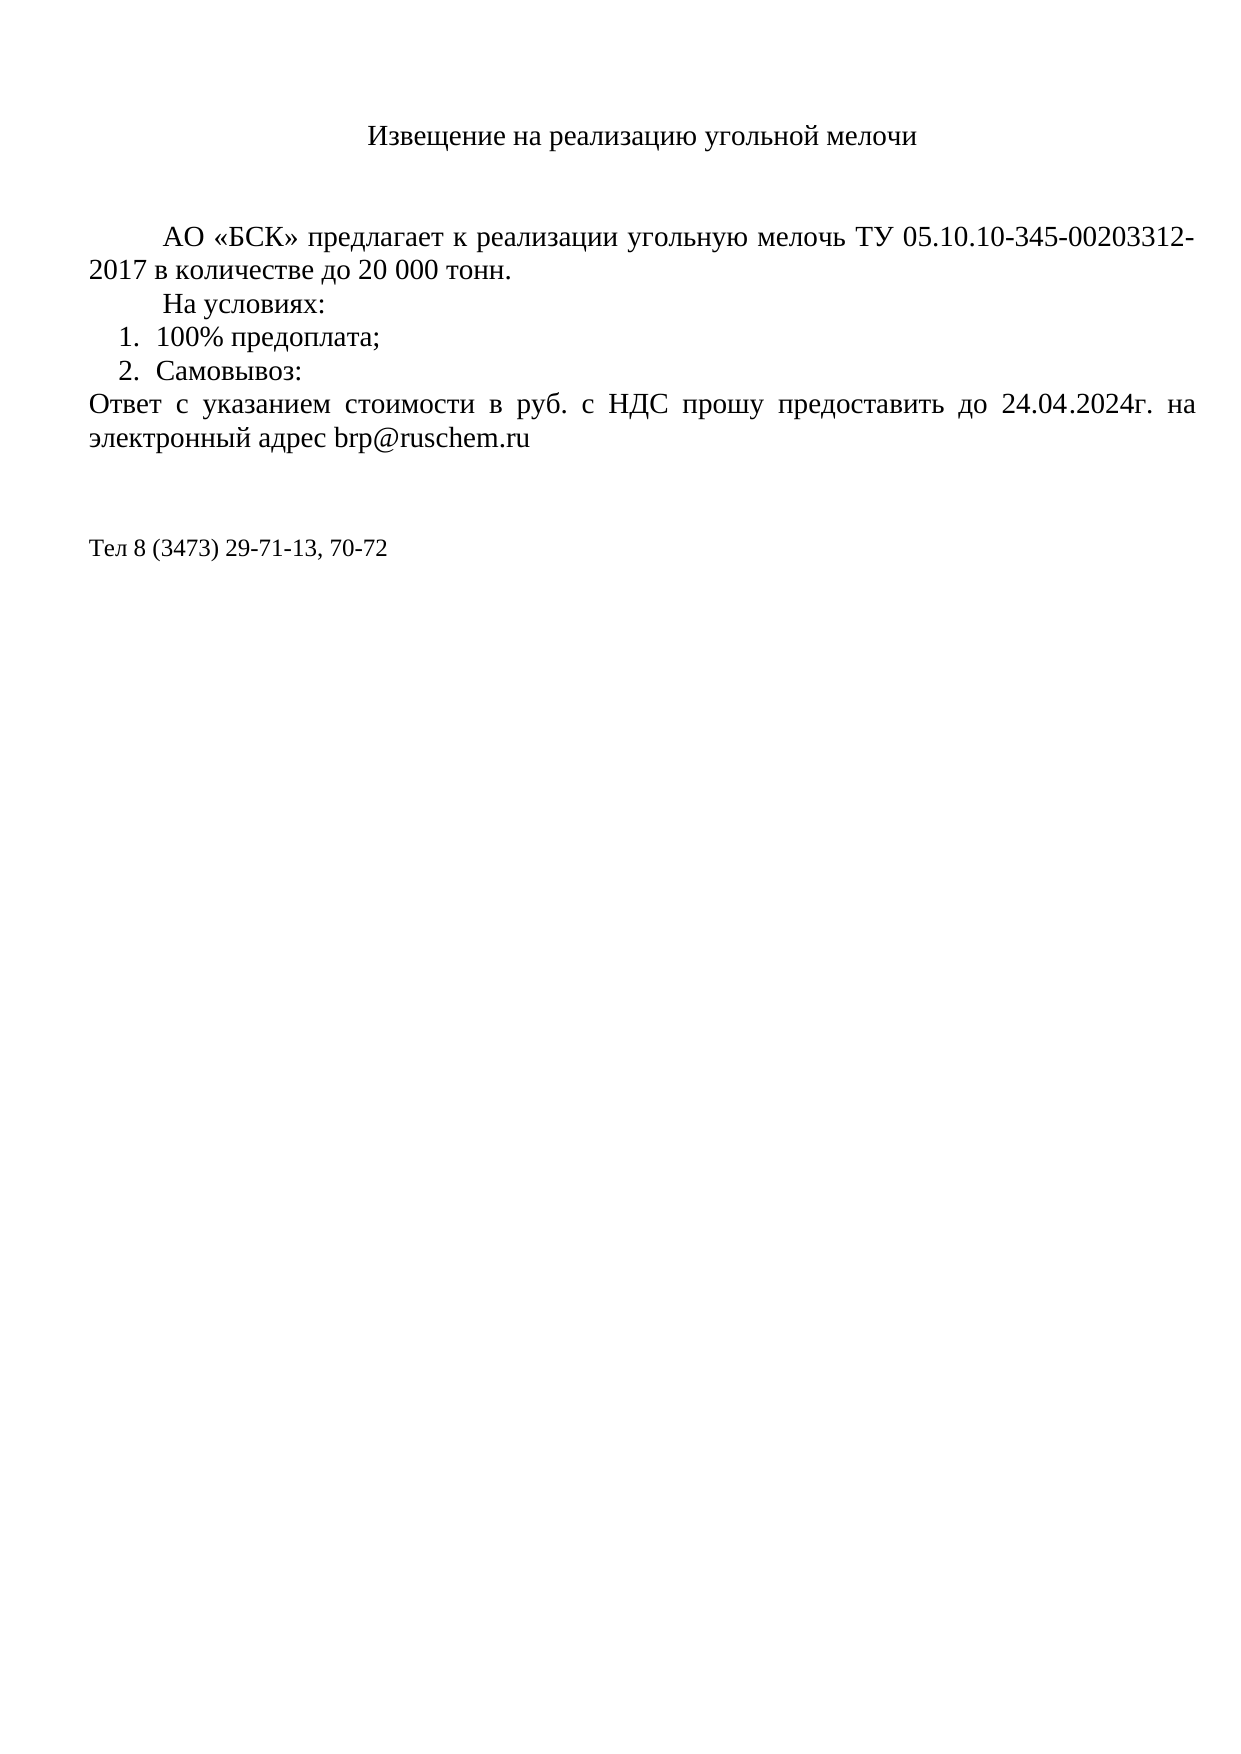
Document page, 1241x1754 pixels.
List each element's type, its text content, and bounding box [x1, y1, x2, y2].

text Тел 8 (3473) 29-71-13, 70-72 [88, 533, 1196, 561]
text На условиях: [88, 286, 1196, 319]
text Извещение на реализацию угольной мелочи [88, 118, 1196, 152]
text Ответ с указанием стоимости в руб. с НДС прошу предоставить до 24.04.2024г. на электронный адрес brp@ruschem.ru [88, 386, 1196, 453]
text АО «БСК» предлагает к реализации угольную мелочь ТУ 05.10.10-345-00203312-2017 в количестве до 20 000 тонн. [88, 219, 1196, 286]
list 100% предоплата; [118, 319, 1196, 353]
list Самовывоз: [118, 353, 1196, 386]
